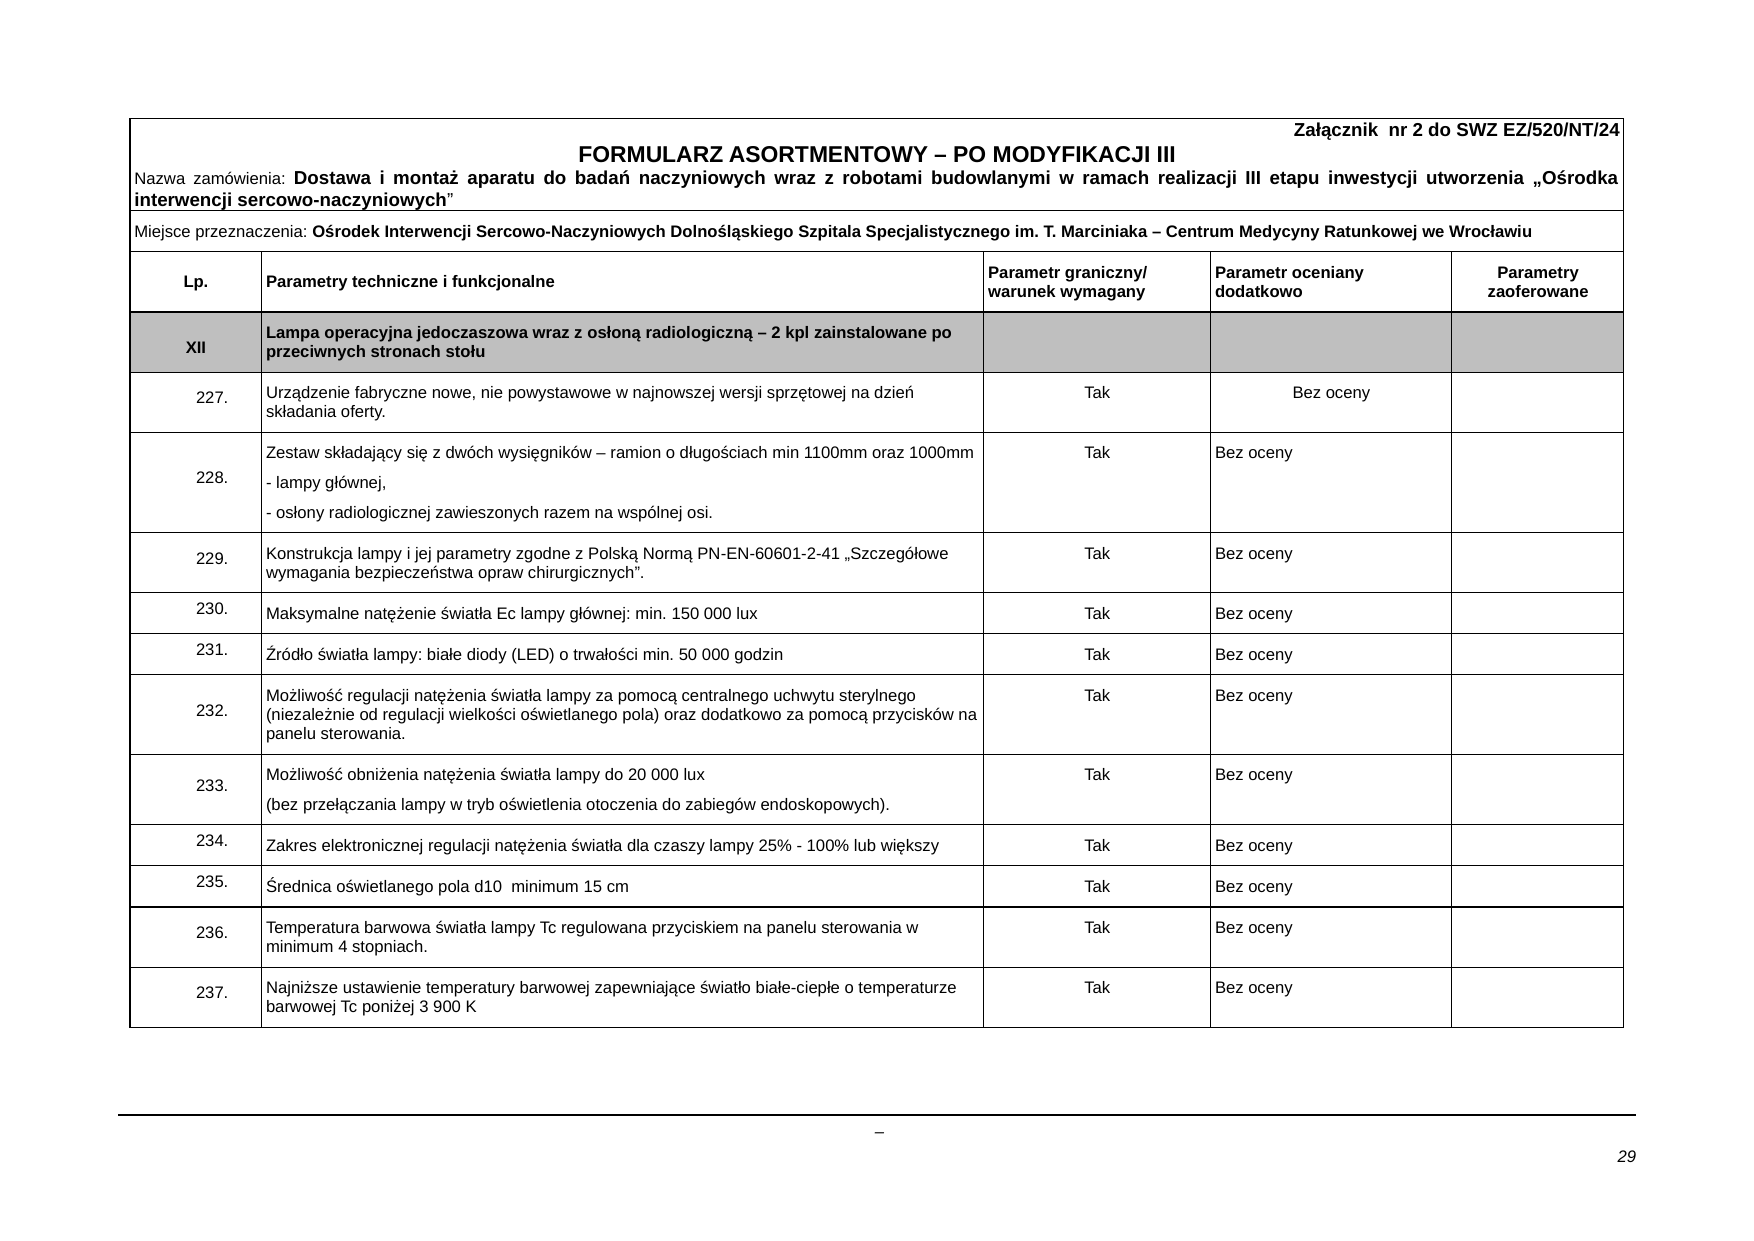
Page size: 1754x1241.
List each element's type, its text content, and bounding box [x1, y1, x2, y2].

table_cell [131, 533, 261, 592]
table_cell Temperatura barwowa światła lampy Tc regulowana przyciskiem na panelu sterowania w minimum 4 stopniach. [262, 908, 983, 967]
table_cell [131, 968, 261, 1027]
table_cell Bez oceny [1211, 373, 1451, 432]
table_cell [1452, 908, 1623, 967]
table_cell Tak [984, 433, 1210, 532]
table_header Załącznik nr 2 do SWZ EZ/520/NT/24 FORMULARZ ASORTMENTOWY – PO MODYFIKACJI III Nazwa zamówienia: Dostawa i montaż aparatu do badań naczyniowych wraz z robotami budowlanymi w ramach realizacji III etapu inwestycji utworzenia „Ośrodka interwencji sercowo-naczyniowych” [131, 119, 1623, 210]
table_cell [131, 433, 261, 532]
table_cell [1452, 533, 1623, 592]
table_cell Tak [984, 908, 1210, 967]
table_cell Możliwość regulacji natężenia światła lampy za pomocą centralnego uchwytu sterylnego (niezależnie od regulacji wielkości oświetlanego pola) oraz dodatkowo za pomocą przycisków na panelu sterowania. [262, 675, 983, 754]
table_cell [1452, 373, 1623, 432]
table_cell Tak [984, 755, 1210, 824]
table_cell Najniższe ustawienie temperatury barwowej zapewniające światło białe-ciepłe o temperaturze barwowej Tc poniżej 3 900 K [262, 968, 983, 1027]
table_cell Bez oceny [1211, 968, 1451, 1027]
table_cell Lp. [131, 252, 261, 311]
table_cell [1452, 755, 1623, 824]
table_cell Parametr oceniany dodatkowo [1211, 252, 1451, 311]
table_cell Możliwość obniżenia natężenia światła lampy do 20 000 lux (bez przełączania lampy w tryb oświetlenia otoczenia do zabiegów endoskopowych). [262, 755, 983, 824]
table_cell Tak [984, 866, 1210, 906]
table_cell Bez oceny [1211, 433, 1451, 532]
table_cell Zestaw składający się z dwóch wysięgników – ramion o długościach min 1100mm oraz 1000mm - lampy głównej, - osłony radiologicznej zawieszonych razem na wspólnej osi. [262, 433, 983, 532]
table_cell [131, 755, 261, 824]
table_cell [131, 825, 261, 865]
table_cell Bez oceny [1211, 866, 1451, 906]
table_cell [1452, 634, 1623, 674]
table_cell Bez oceny [1211, 825, 1451, 865]
table_cell Bez oceny [1211, 755, 1451, 824]
table_cell Miejsce przeznaczenia: Ośrodek Interwencji Sercowo-Naczyniowych Dolnośląskiego Szpitala Specjalistycznego im. T. Marciniaka – Centrum Medycyny Ratunkowej we Wrocławiu [131, 211, 1623, 251]
table_cell Tak [984, 634, 1210, 674]
table_cell Bez oceny [1211, 634, 1451, 674]
table_cell [131, 908, 261, 967]
table_cell Średnica oświetlanego pola d10 minimum 15 cm [262, 866, 983, 906]
table_cell Bez oceny [1211, 675, 1451, 754]
table_cell Urządzenie fabryczne nowe, nie powystawowe w najnowszej wersji sprzętowej na dzień składania oferty. [262, 373, 983, 432]
table_cell Zakres elektronicznej regulacji natężenia światła dla czaszy lampy 25% - 100% lub większy [262, 825, 983, 865]
table_cell [1211, 313, 1451, 372]
table_cell [131, 373, 261, 432]
table_cell Parametr graniczny/ warunek wymagany [984, 252, 1210, 311]
table_cell [131, 593, 261, 633]
table_cell Tak [984, 825, 1210, 865]
table_cell Parametry zaoferowane [1452, 252, 1623, 311]
table_cell Konstrukcja lampy i jej parametry zgodne z Polską Normą PN-EN-60601-2-41 „Szczegółowe wymagania bezpieczeństwa opraw chirurgicznych”. [262, 533, 983, 592]
table_cell Bez oceny [1211, 533, 1451, 592]
table_cell [1452, 825, 1623, 865]
table_cell [1452, 433, 1623, 532]
table_cell Tak [984, 968, 1210, 1027]
table_cell Tak [984, 533, 1210, 592]
table_cell [1452, 675, 1623, 754]
table_cell [131, 675, 261, 754]
table_cell Maksymalne natężenie światła Ec lampy głównej: min. 150 000 lux [262, 593, 983, 633]
table_cell Tak [984, 373, 1210, 432]
table_cell Parametry techniczne i funkcjonalne [262, 252, 983, 311]
table_cell Lampa operacyjna jedoczaszowa wraz z osłoną radiologiczną – 2 kpl zainstalowane po przeciwnych stronach stołu [262, 313, 983, 372]
table_cell [984, 313, 1210, 372]
table_cell Bez oceny [1211, 908, 1451, 967]
table_cell [1452, 968, 1623, 1027]
table_cell [1452, 866, 1623, 906]
table_cell Tak [984, 593, 1210, 633]
table_cell Źródło światła lampy: białe diody (LED) o trwałości min. 50 000 godzin [262, 634, 983, 674]
table_cell Bez oceny [1211, 593, 1451, 633]
table_cell [131, 866, 261, 906]
table_cell [131, 634, 261, 674]
table_cell Tak [984, 675, 1210, 754]
table_cell [1452, 313, 1623, 372]
table_cell XII [131, 313, 261, 372]
table_cell [1452, 593, 1623, 633]
